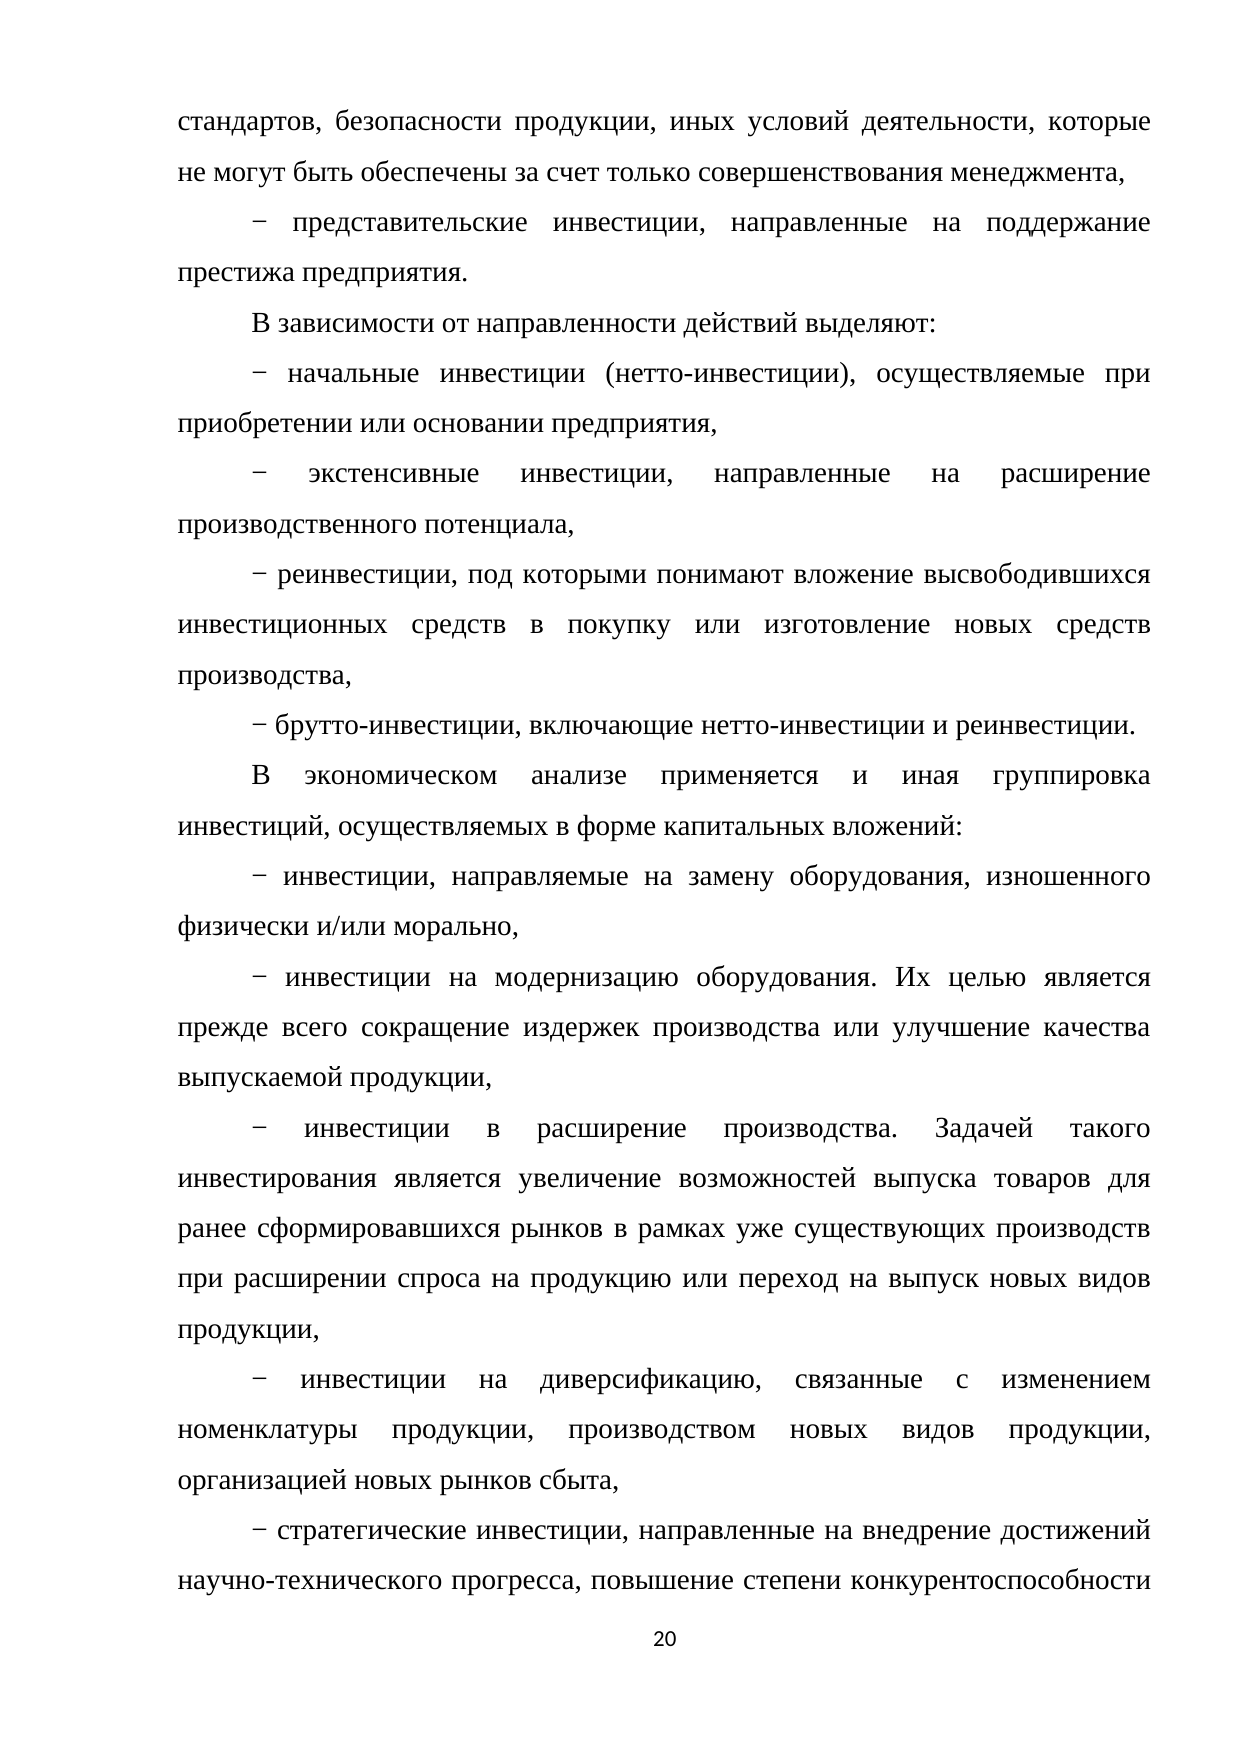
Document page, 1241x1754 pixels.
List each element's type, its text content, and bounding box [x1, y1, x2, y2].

text − начальные инвестиции (нетто-инвестиции), осуществляемые при приобретении или основании предприятия, [177, 355, 1152, 439]
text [177, 1512, 1152, 1596]
text − инвестиции, направляемые на замену оборудования, изношенного физически и/или морально, [177, 858, 1152, 942]
text − реинвестиции, под которыми понимают вложение высвободившихся инвестиционных средств в покупку или изготовление новых средств производства, [177, 556, 1152, 690]
text В экономическом анализе применяется и иная группировка инвестиций, осуществляемых в форме капитальных вложений: [177, 757, 1152, 841]
text − инвестиции на диверсификацию, связанные с изменением номенклатуры продукции, производством новых видов продукции, организацией новых рынков сбыта, [177, 1361, 1152, 1495]
text − инвестиции на модернизацию оборудования. Их целью является прежде всего сокращение издержек производства или улучшение качества выпускаемой продукции, [177, 959, 1152, 1093]
text − экстенсивные инвестиции, направленные на расширение производственного потенциала, [177, 456, 1152, 539]
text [177, 103, 1152, 187]
text − представительские инвестиции, направленные на поддержание престижа предприятия. [177, 204, 1152, 288]
text − инвестиции в расширение производства. Задачей такого инвестирования является увеличение возможностей выпуска товаров для ранее сформировавшихся рынков в рамках уже существующих производств при расширении спроса на продукцию или переход на выпуск новых видов продукции, [177, 1110, 1152, 1344]
text − брутто-инвестиции, включающие нетто-инвестиции и реинвестиции. [177, 707, 1152, 741]
text В зависимости от направленности действий выделяют: [177, 305, 1152, 338]
